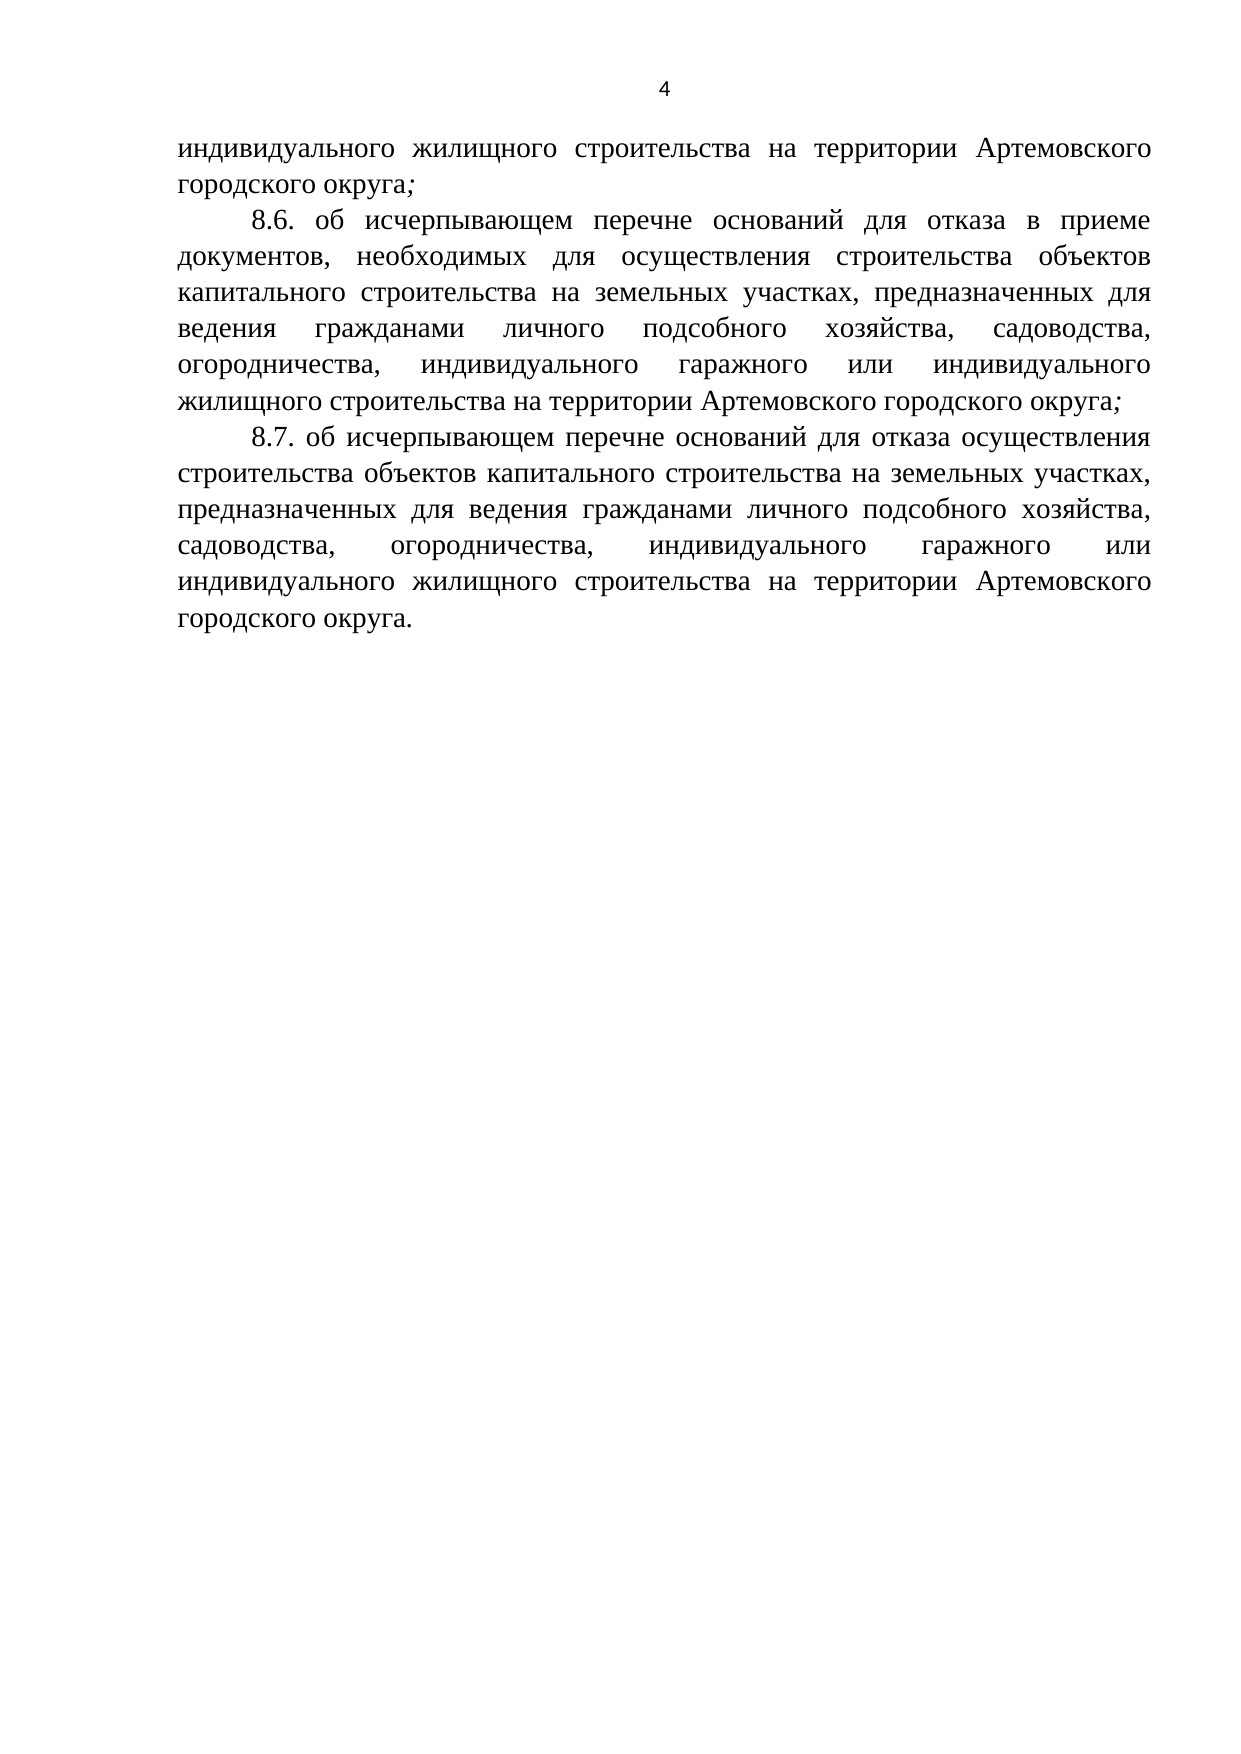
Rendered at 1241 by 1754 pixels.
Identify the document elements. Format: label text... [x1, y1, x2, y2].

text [177, 130, 1152, 199]
text 8.6. об исчерпывающем перечне оснований для отказа в приеме документов, необходимых для осуществления строительства объектов капитального строительства на земельных участках, предназначенных для ведения гражданами личного подсобного хозяйства, садоводства, огородничества, индивидуального гаражного или индивидуального жилищного строительства на территории Артемовского городского округа; [177, 202, 1152, 416]
text 8.7. об исчерпывающем перечне оснований для отказа осуществления строительства объектов капитального строительства на земельных участках, предназначенных для ведения гражданами личного подсобного хозяйства, садоводства, огородничества, индивидуального гаражного или индивидуального жилищного строительства на территории Артемовского городского округа. [177, 419, 1152, 633]
